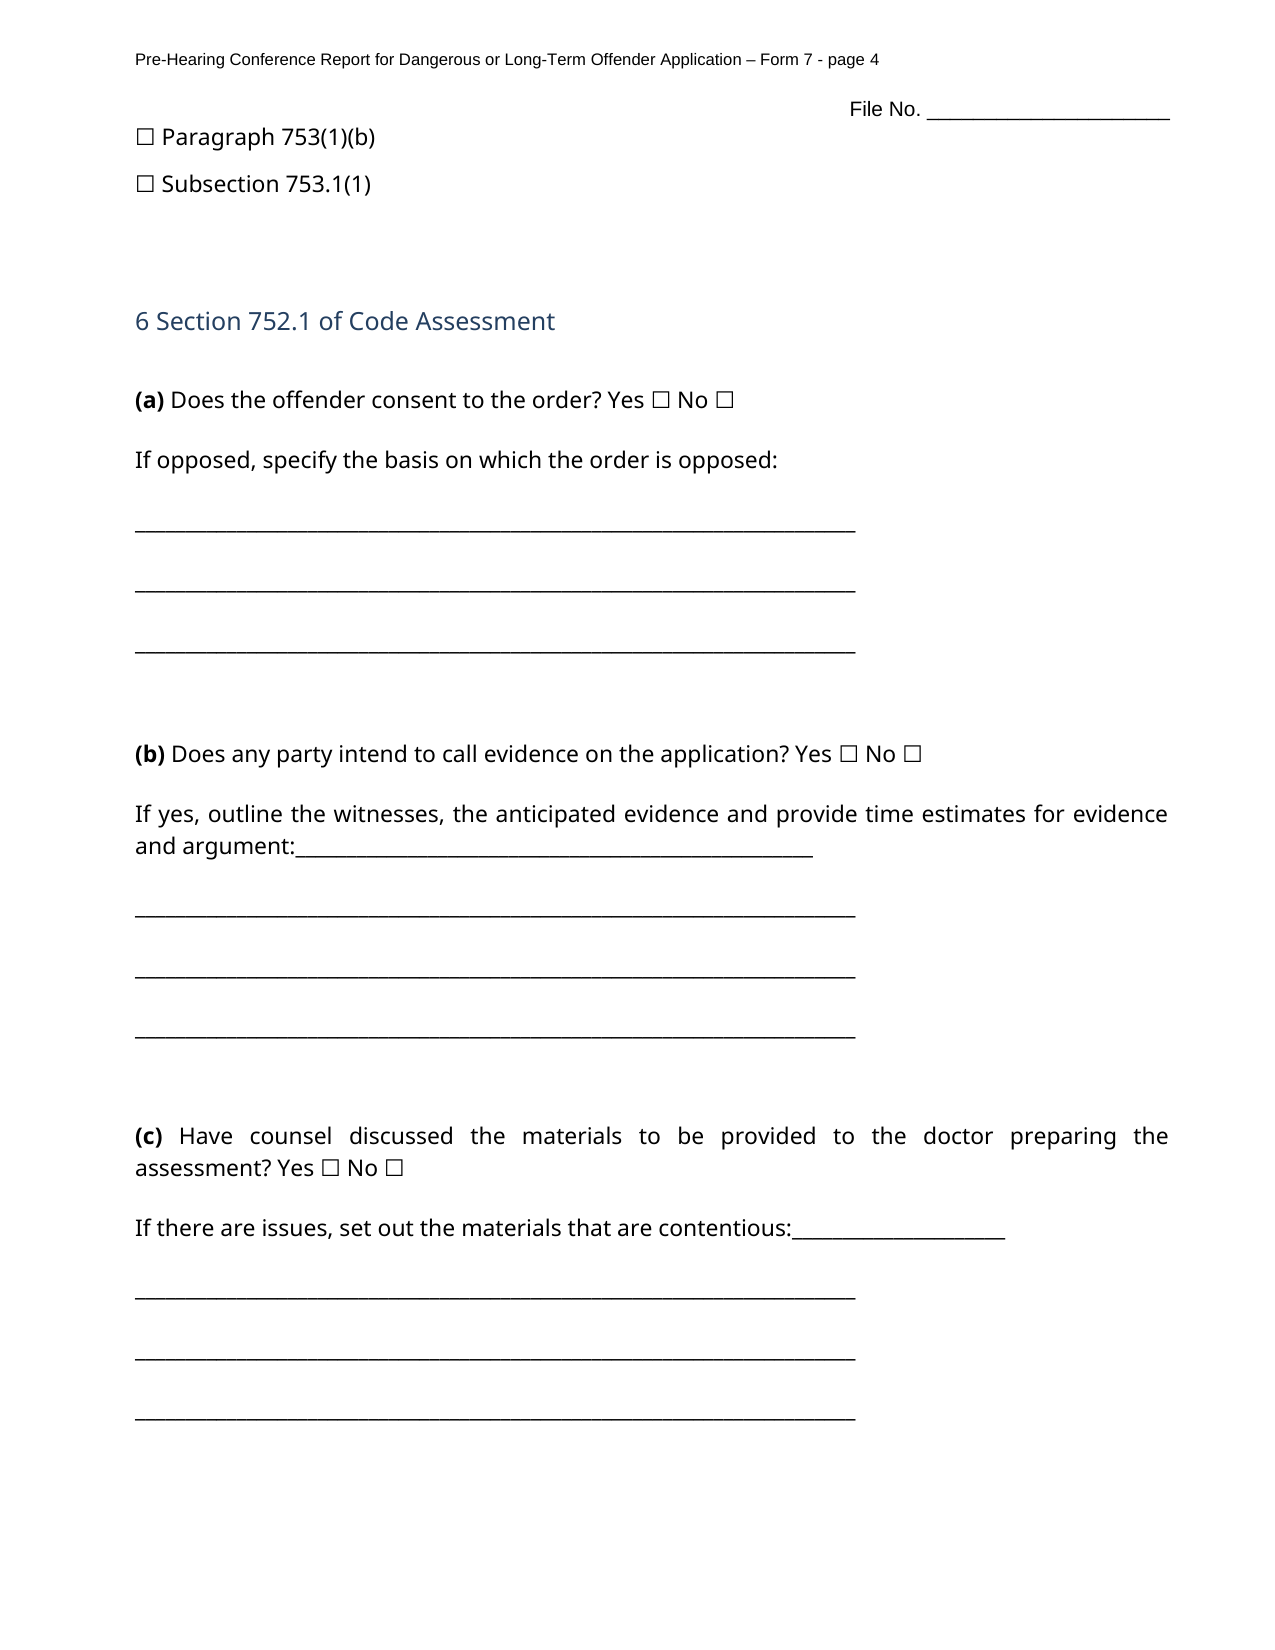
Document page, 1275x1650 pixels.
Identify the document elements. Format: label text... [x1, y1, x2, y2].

text _______________________________________________________________________ [135, 1333, 1170, 1364]
text If opposed, specify the basis on which the order is opposed: [135, 444, 1170, 476]
text _______________________________________________________________________ [135, 950, 1170, 982]
text If there are issues, set out the materials that are contentious:_____________________ [135, 1212, 1170, 1243]
text (b) Does any party intend to call evidence on the application? Yes ☐ No ☐ [135, 738, 1170, 769]
text _______________________________________________________________________ [135, 1393, 1170, 1424]
text _______________________________________________________________________ [135, 1011, 1170, 1042]
text _______________________________________________________________________ [135, 505, 1170, 536]
text (a) Does the offender consent to the order? Yes ☐ No ☐ [135, 384, 1170, 415]
text _______________________________________________________________________ [135, 565, 1170, 596]
subtitle 6 Section 752.1 of Code Assessment [135, 304, 1170, 338]
text _______________________________________________________________________ [135, 626, 1170, 657]
text _______________________________________________________________________ [135, 1272, 1170, 1304]
text ☐ Subsection 753.1(1) [135, 167, 1170, 199]
text (c) Have counsel discussed the materials to be provided to the doctor preparing the assessment? Yes ☐ No ☐ [135, 1120, 1170, 1183]
text _______________________________________________________________________ [135, 890, 1170, 921]
text ☐ Paragraph 753(1)(b) [135, 121, 1170, 152]
text If yes, outline the witnesses, the anticipated evidence and provide time estimates for evidence and argument:___________________________________________________ [135, 798, 1170, 861]
